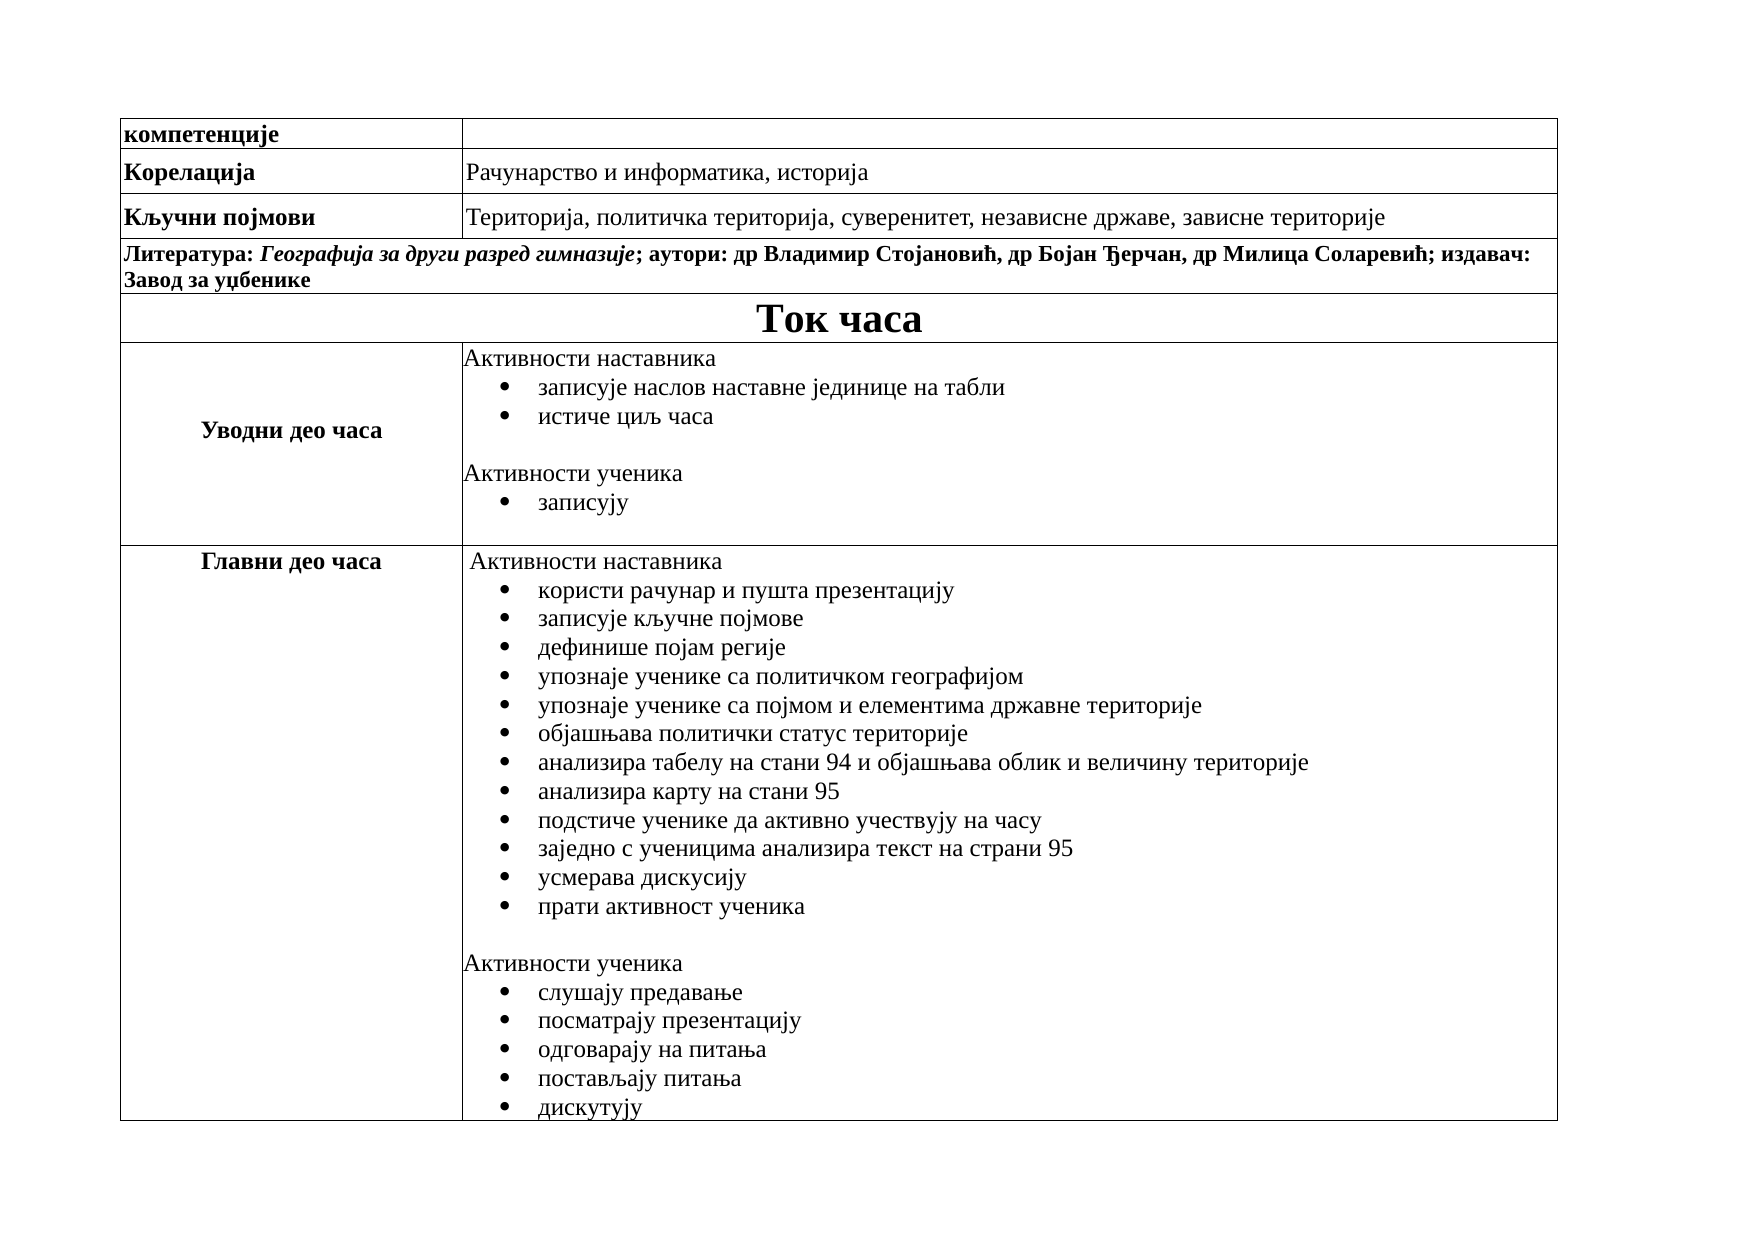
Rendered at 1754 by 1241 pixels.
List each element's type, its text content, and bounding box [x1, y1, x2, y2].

table_cell Корелација [121, 149, 462, 193]
table_cell Ток часа [121, 294, 1557, 342]
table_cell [121, 119, 462, 148]
table_cell Рачунарство и информатика, историја [463, 149, 1557, 193]
table_cell Територија, политичка територија, суверенитет, независне државе, зависне територије [463, 194, 1557, 238]
table_cell Литература: Географија за други разред гимназије; аутори: др Владимир Стојановић, др Бојан Ђерчан, др Милица Соларевић; издавач: Завод за уџбенике [121, 239, 1557, 292]
table_cell Уводни део часа [121, 343, 462, 544]
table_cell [463, 546, 1557, 1120]
table_cell Кључни појмови [121, 194, 462, 238]
table_cell Активности наставника записује наслов наставне јединице на табли истиче циљ часа Активности ученика записују [463, 343, 1557, 544]
table_cell Главни део часа [121, 546, 462, 1120]
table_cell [463, 119, 1557, 148]
